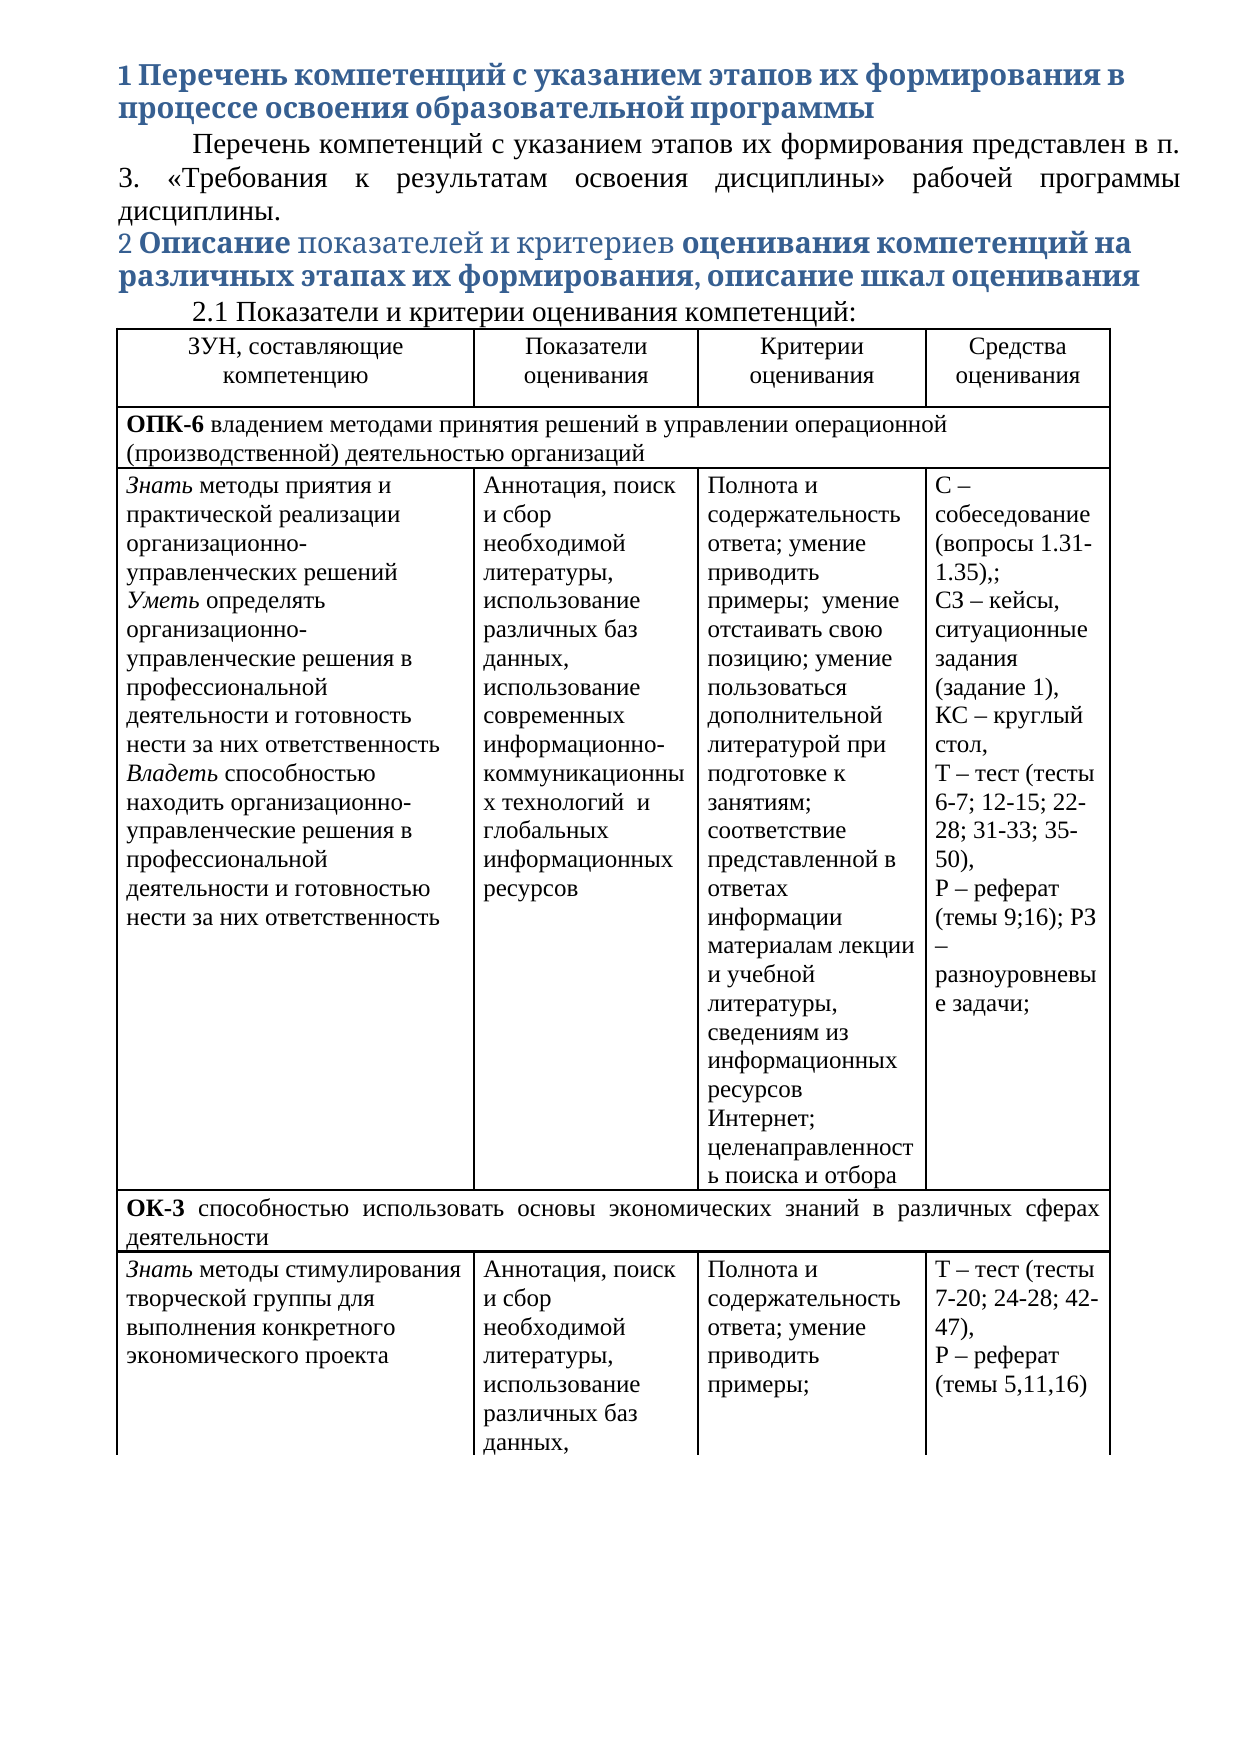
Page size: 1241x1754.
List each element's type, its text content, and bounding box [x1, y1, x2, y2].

table_header Средства оценивания [927, 330, 1109, 406]
table_header Показатели оценивания [475, 330, 697, 406]
table_cell Знать методы приятия и практической реализации организационно-управленческих решений Уметь определять организационно-управленческие решения в профессиональной деятельности и готовность нести за них ответственность Владеть способностью находить организационно-управленческие решения в профессиональной деятельности и готовностью нести за них ответственность [118, 469, 473, 1189]
table_cell Полнота и содержательность ответа; умение приводить примеры; умение отстаивать свою позицию; умение пользоваться дополнительной литературой при подготовке к занятиям; соответствие представленной в ответах информации материалам лекции и учебной литературы, сведениям из информационных ресурсов Интернет; целенаправленность поиска и отбора [699, 469, 925, 1189]
text 2 Описание показателей и критериев оценивания компетенций на различных этапах их формирования, описание шкал оценивания [118, 227, 1181, 294]
table_cell Аннотация, поиск и сбор необходимой литературы, использование различных баз данных, [475, 1253, 697, 1455]
table_cell Т – тест (тесты 7-20; 24-28; 42-47), Р – реферат (темы 5,11,16) [927, 1253, 1109, 1455]
table_cell С – собеседование (вопросы 1.31-1.35),; СЗ – кейсы, ситуационные задания (задание 1), КС – круглый стол, Т – тест (тесты 6-7; 12-15; 22-28; 31-33; 35-50), Р – реферат (темы 9;16); РЗ – разноуровневые задачи; [927, 469, 1109, 1189]
table_header ЗУН, составляющие компетенцию [118, 330, 473, 406]
text 1 Перечень компетенций с указанием этапов их формирования в процессе освоения образовательной программы [118, 59, 1181, 126]
table_cell ОПК-6 владением методами принятия решений в управлении операционной (производственной) деятельностью организаций [118, 408, 1109, 467]
table_cell Аннотация, поиск и сбор необходимой литературы, использование различных баз данных, использование современных информационно- коммуникационных технологий и глобальных информационных ресурсов [475, 469, 697, 1189]
table_header Критерии оценивания [699, 330, 925, 406]
text Перечень компетенций с указанием этапов их формирования представлен в п. 3. «Требования к результатам освоения дисциплины» рабочей программы дисциплины. [118, 126, 1181, 227]
table_cell Полнота и содержательность ответа; умение приводить примеры; [699, 1253, 925, 1455]
table_cell Знать методы стимулирования творческой группы для выполнения конкретного экономического проекта [118, 1253, 473, 1455]
table_cell ОК-3 способностью использовать основы экономических знаний в различных сферах деятельности [118, 1191, 1109, 1250]
text 2.1 Показатели и критерии оценивания компетенций: [118, 294, 1181, 327]
